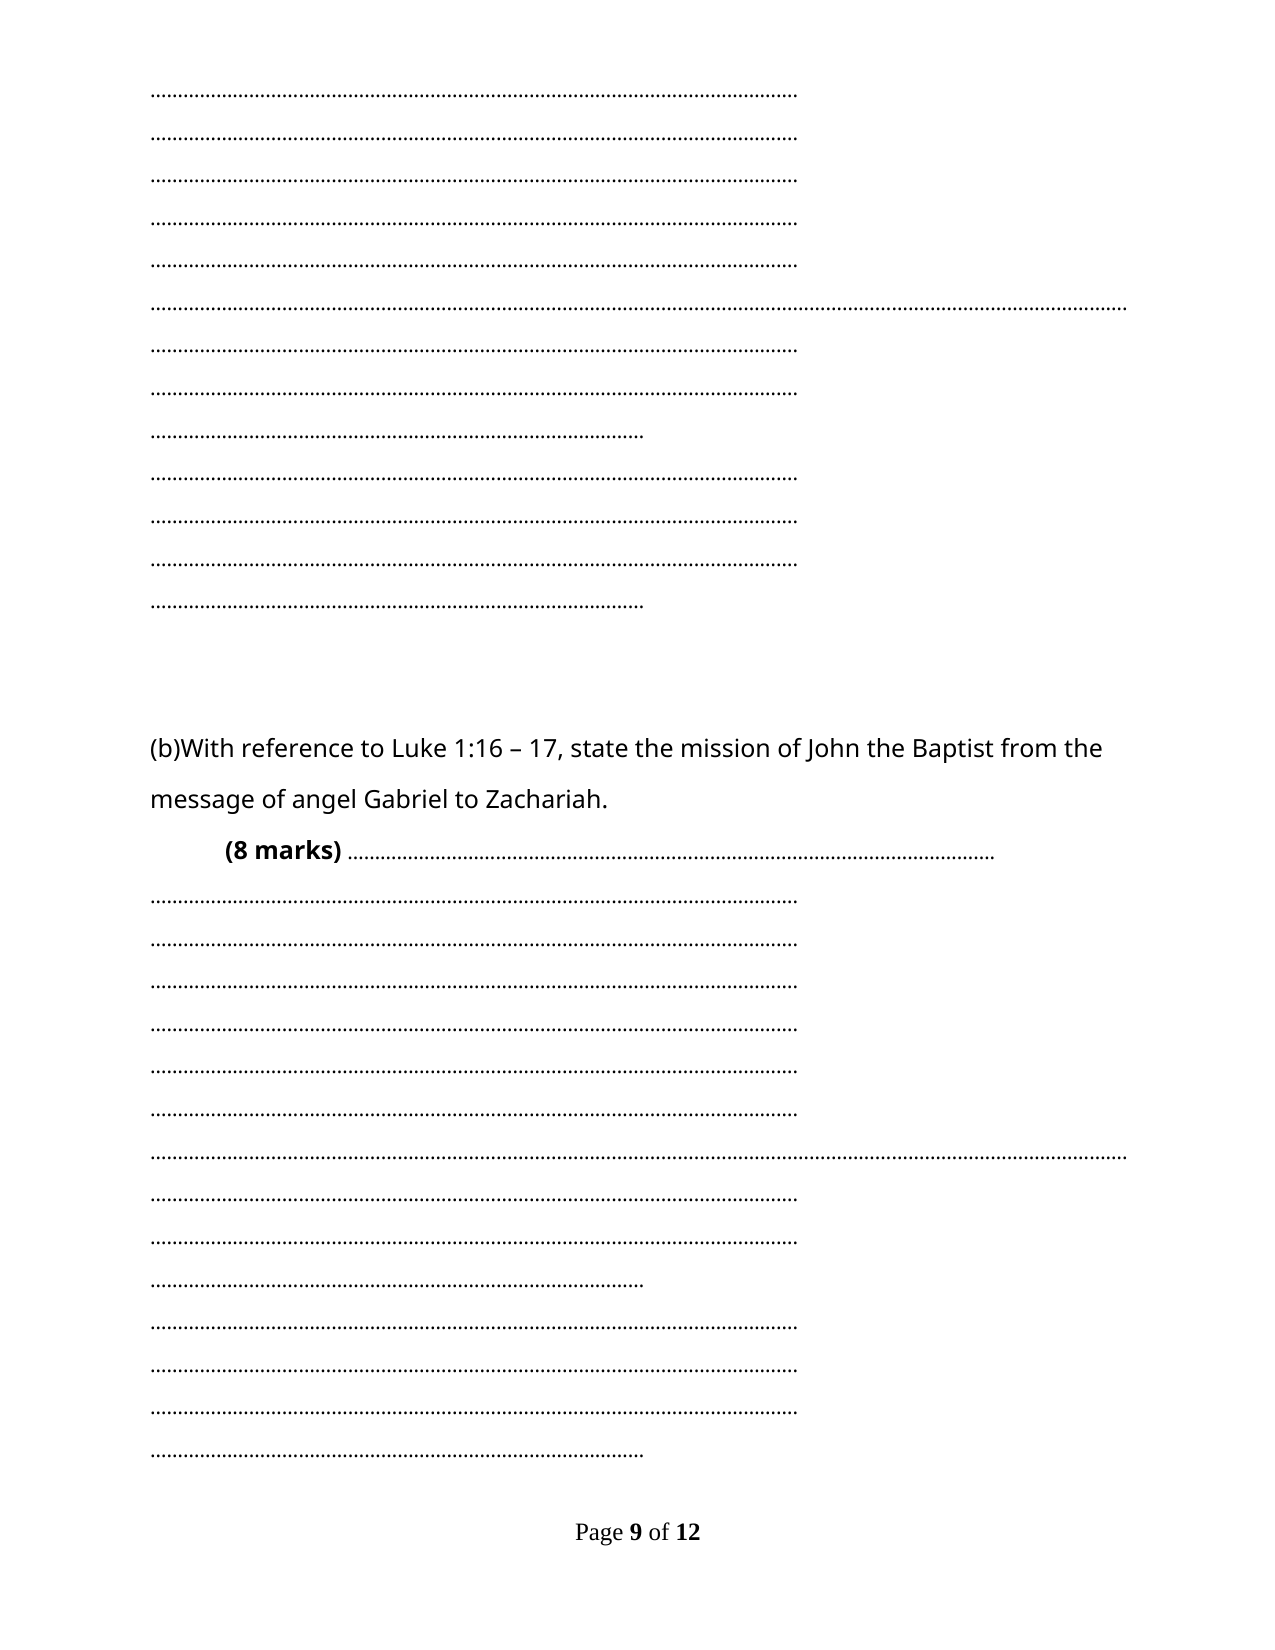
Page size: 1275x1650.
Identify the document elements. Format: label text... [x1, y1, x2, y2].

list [112, 75, 1200, 444]
text (b)With reference to Luke 1:16 – 17, state the mission of John the Baptist from the message of angel Gabriel to Zachariah. (8 marks) ……………………………………………………………………………………………………….……………………………………………………………………………………………………….……………………………………………………………………………………………………….……………………………………………………………………………………………………….……………………………………………………………………………………………………….……………………………………………………………………………………………………….……………………………………………………………………………………………………….…………………………………………………………………………………………………………………………………………………………….……………………………………………………………………………………………………….……………………………………………………………………………………………………….……………………………………………………………………………… [150, 731, 1200, 1293]
